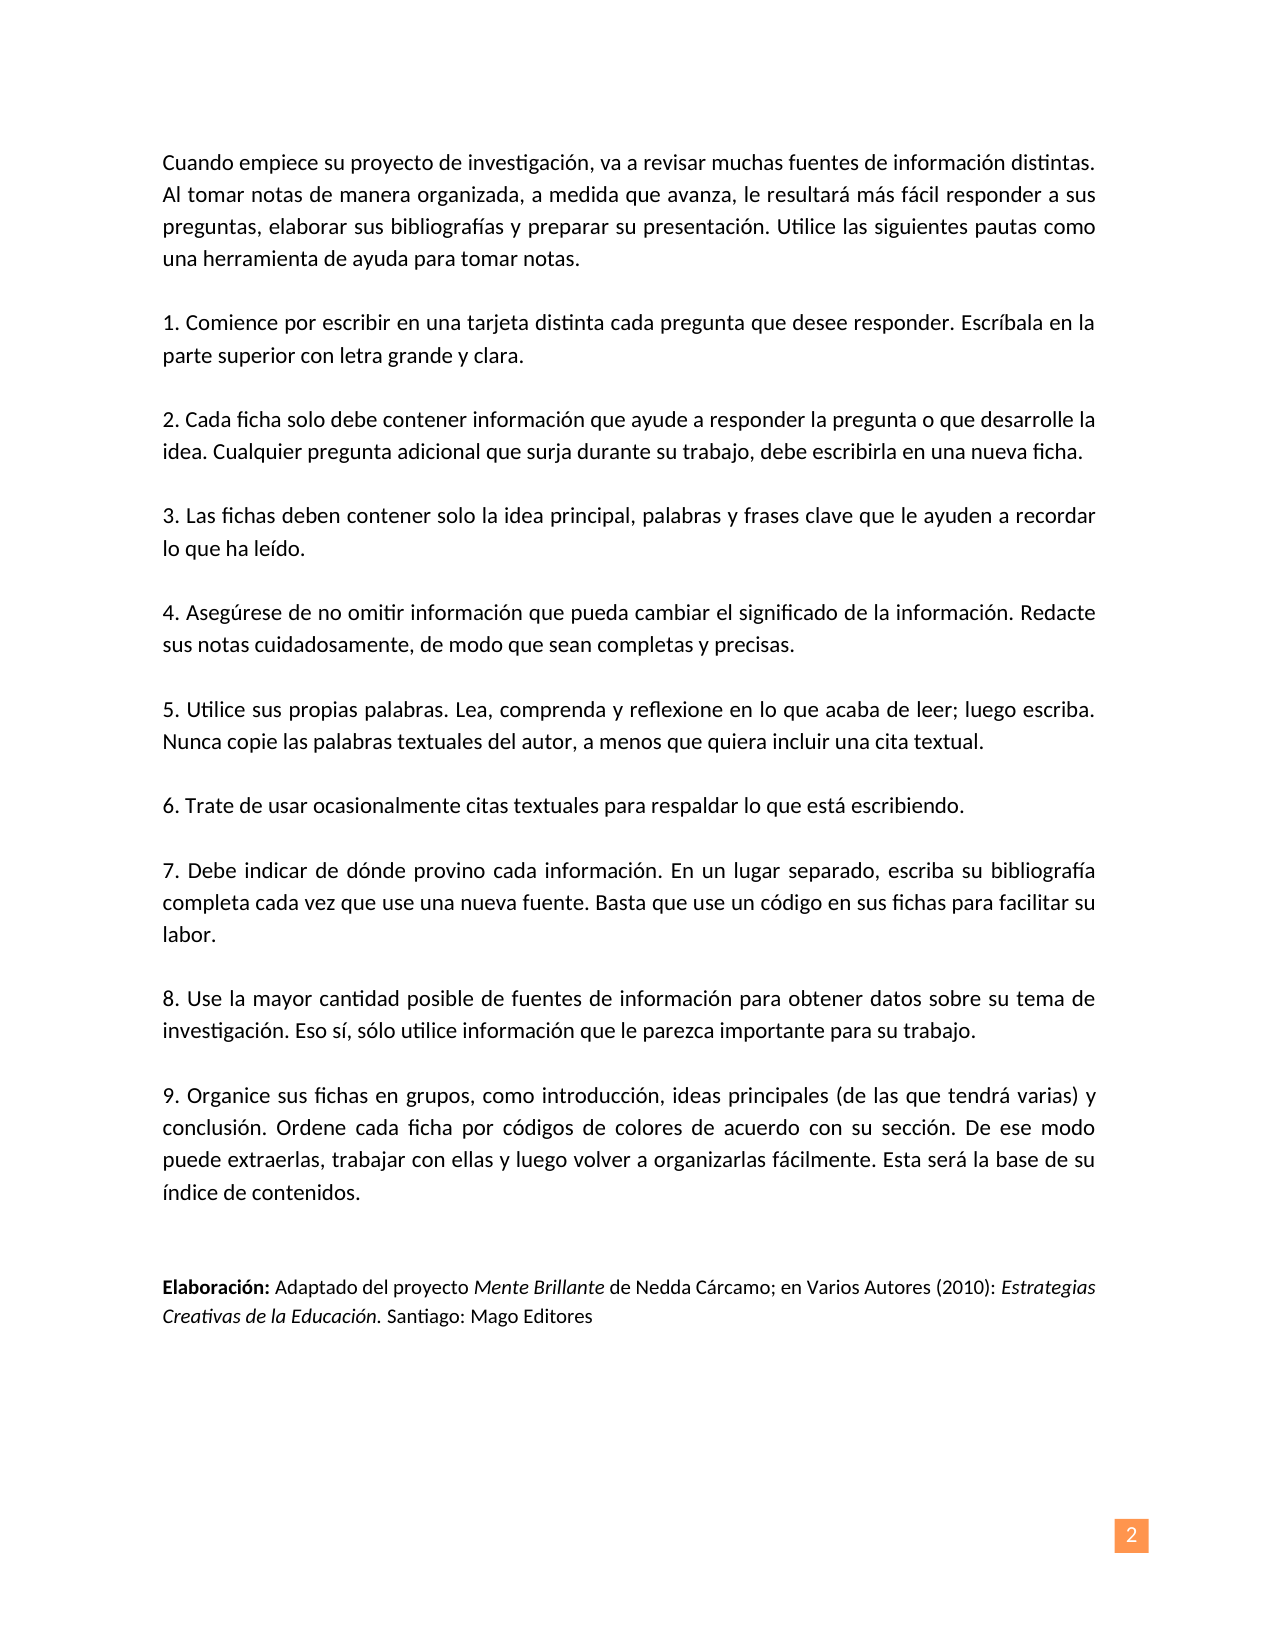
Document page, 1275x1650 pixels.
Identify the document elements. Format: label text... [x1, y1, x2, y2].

text 9. Organice sus fichas en grupos, como introducción, ideas principales (de las que tendrá varias) y conclusión. Ordene cada ficha por códigos de colores de acuerdo con su sección. De ese modo puede extraerlas, trabajar con ellas y luego volver a organizarlas fácilmente. Esta será la base de su índice de contenidos. [162, 1081, 1098, 1206]
text 2. Cada ficha solo debe contener información que ayude a responder la pregunta o que desarrolle la idea. Cualquier pregunta adicional que surja durante su trabajo, debe escribirla en una nueva ficha. [162, 405, 1098, 465]
text 7. Debe indicar de dónde provino cada información. En un lugar separado, escriba su bibliografía completa cada vez que use una nueva fuente. Basta que use un código en sus fichas para facilitar su labor. [162, 856, 1098, 948]
text 6. Trate de usar ocasionalmente citas textuales para respaldar lo que está escribiendo. [162, 791, 1098, 819]
text Elaboración: Adaptado del proyecto Mente Brillante de Nedda Cárcamo; en Varios Autores (2010): Estrategias Creativas de la Educación. Santiago: Mago Editores [162, 1274, 1098, 1329]
text 5. Utilice sus propias palabras. Lea, comprenda y reflexione en lo que acaba de leer; luego escriba. Nunca copie las palabras textuales del autor, a menos que quiera incluir una cita textual. [162, 695, 1098, 755]
text 8. Use la mayor cantidad posible de fuentes de información para obtener datos sobre su tema de investigación. Eso sí, sólo utilice información que le parezca importante para su trabajo. [162, 984, 1098, 1045]
text 4. Asegúrese de no omitir información que pueda cambiar el significado de la información. Redacte sus notas cuidadosamente, de modo que sean completas y precisas. [162, 598, 1098, 658]
text 3. Las fichas deben contener solo la idea principal, palabras y frases clave que le ayuden a recordar lo que ha leído. [162, 502, 1098, 562]
text 1. Comience por escribir en una tarjeta distinta cada pregunta que desee responder. Escríbala en la parte superior con letra grande y clara. [162, 308, 1098, 369]
text Cuando empiece su proyecto de investigación, va a revisar muchas fuentes de información distintas. Al tomar notas de manera organizada, a medida que avanza, le resultará más fácil responder a sus preguntas, elaborar sus bibliografías y preparar su presentación. Utilice las siguientes pautas como una herramienta de ayuda para tomar notas. [162, 148, 1098, 272]
